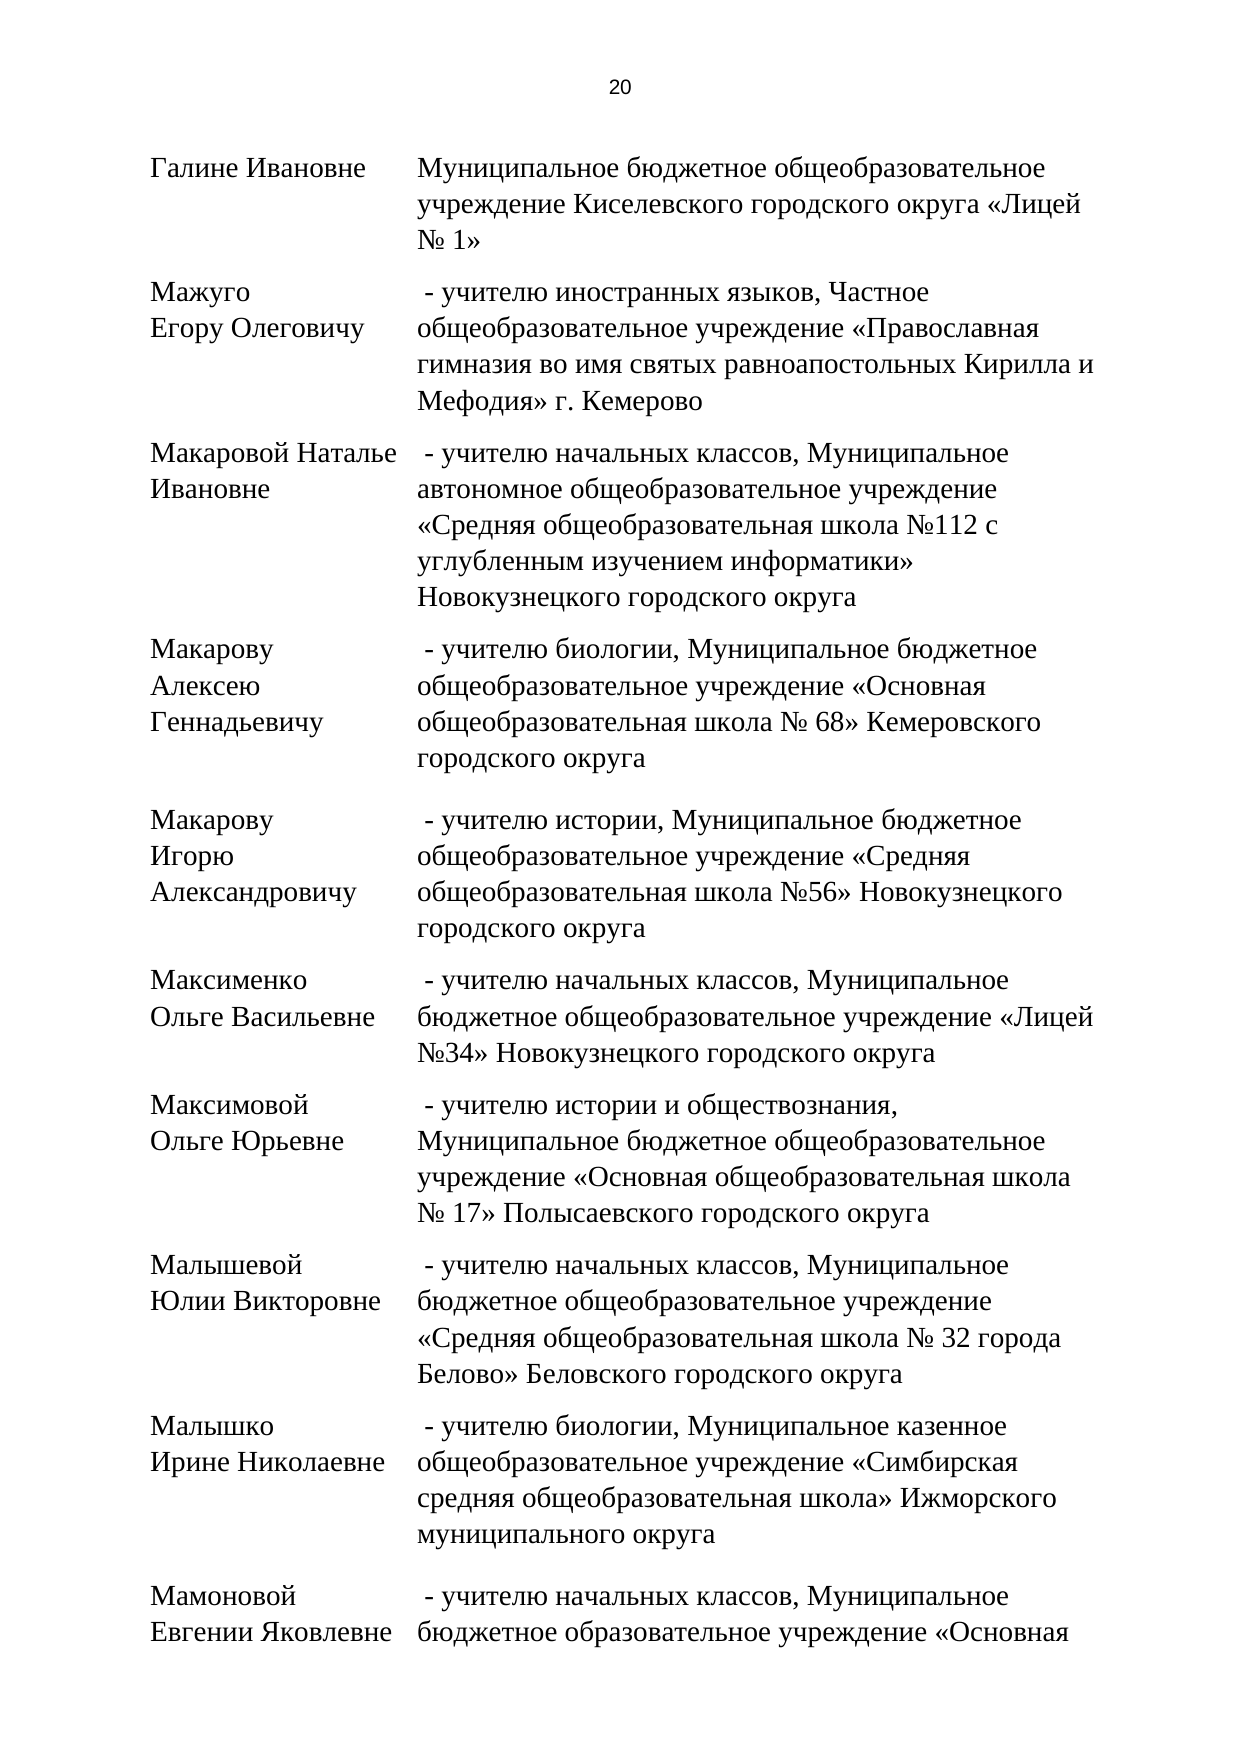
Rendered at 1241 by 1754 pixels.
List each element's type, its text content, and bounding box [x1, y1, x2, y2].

table_cell Макарову Алексею Геннадьевичу [149, 632, 416, 802]
table_cell - учителю иностранных языков, Частное общеобразовательное учреждение «Православная гимназия во имя святых равноапостольных Кирилла и Мефодия» г. Кемерово [416, 274, 1101, 435]
table_cell - учителю начальных классов, Муниципальное автономное общеобразовательное учреждение «Средняя общеобразовательная школа №112 с углубленным изучением информатики» Новокузнецкого городского округа [416, 435, 1101, 632]
table_cell - учителю истории и обществознания, Муниципальное бюджетное общеобразовательное учреждение «Основная общеобразовательная школа № 17» Полысаевского городского округа [416, 1087, 1101, 1247]
table_cell Макаровой Наталье Ивановне [149, 435, 416, 632]
table_cell - учителю биологии, Муниципальное казенное общеобразовательное учреждение «Симбирская средняя общеобразовательная школа» Ижморского муниципального округа [416, 1408, 1101, 1578]
table_cell - учителю биологии, Муниципальное бюджетное общеобразовательное учреждение «Основная общеобразовательная школа № 68» Кемеровского городского округа [416, 632, 1101, 802]
table_cell - учителю истории, Муниципальное бюджетное общеобразовательное учреждение «Средняя общеобразовательная школа №56» Новокузнецкого городского округа [416, 802, 1101, 962]
table_cell Макарову Игорю Александровичу [149, 802, 416, 962]
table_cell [149, 1578, 416, 1650]
table_cell - учителю начальных классов, Муниципальное бюджетное общеобразовательное учреждение «Лицей №34» Новокузнецкого городского округа [416, 963, 1101, 1087]
table_cell Максименко Ольге Васильевне [149, 963, 416, 1087]
table_cell Максимовой Ольге Юрьевне [149, 1087, 416, 1247]
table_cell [149, 150, 416, 274]
table_cell Малышко Ирине Николаевне [149, 1408, 416, 1578]
table_cell - учителю начальных классов, Муниципальное бюджетное общеобразовательное учреждение «Средняя общеобразовательная школа № 32 города Белово» Беловского городского округа [416, 1248, 1101, 1408]
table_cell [416, 150, 1101, 274]
table_cell Мажуго Егору Олеговичу [149, 274, 416, 435]
table_cell Малышевой Юлии Викторовне [149, 1248, 416, 1408]
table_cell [416, 1578, 1101, 1650]
